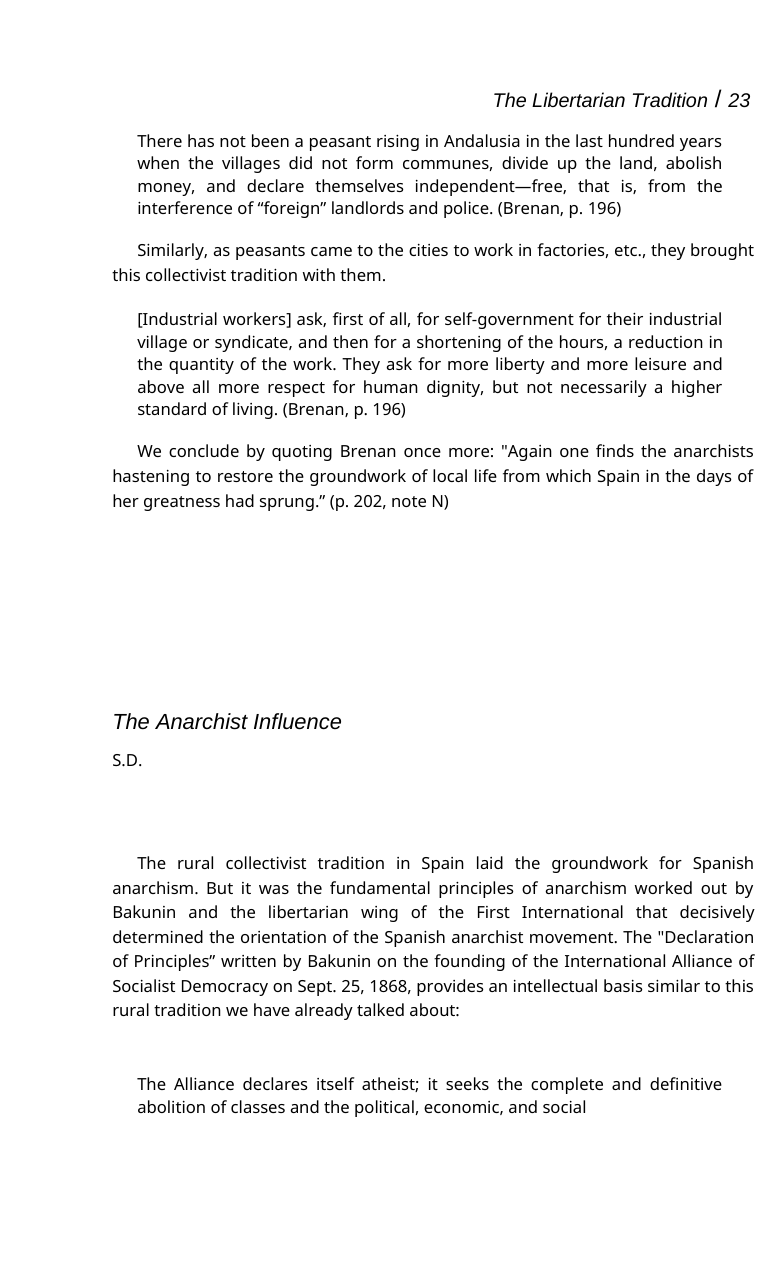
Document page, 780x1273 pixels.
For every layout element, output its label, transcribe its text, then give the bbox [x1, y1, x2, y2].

text S.D. [112, 737, 755, 774]
text There has not been a peasant rising in Andalusia in the last hundred years when the villages did not form communes, divide up the land, abolish money, and declare themselves independent—free, that is, from the interference of “foreign” landlords and police. (Brenan, p. 196) [137, 129, 724, 219]
subtitle The Anarchist Influence [112, 700, 755, 737]
text [Industrial workers] ask, first of all, for self-government for their industrial village or syndicate, and then for a shortening of the hours, a reduction in the quantity of the work. They ask for more liberty and more leisure and above all more respect for human dignity, but not necessarily a higher standard of living. (Brenan, p. 196) [137, 308, 724, 420]
text We conclude by quoting Brenan once more: "Again one finds the anarchists hastening to restore the groundwork of local life from which Spain in the days of her greatness had sprung.” (p. 202, note N) [112, 437, 755, 512]
text The Libertarian Tradition / 23 [492, 88, 750, 112]
text Similarly, as peasants came to the cities to work in factories, etc., they brought this collectivist tradition with them. [112, 236, 755, 287]
text The rural collectivist tradition in Spain laid the groundwork for Spanish anarchism. But it was the fundamental principles of anarchism worked out by Bakunin and the libertarian wing of the First International that decisively determined the orientation of the Spanish anarchist movement. The "Declaration of Principles” written by Bakunin on the founding of the International Alliance of Socialist Democracy on Sept. 25, 1868, provides an intellectual basis similar to this rural tradition we have already talked about: [112, 850, 755, 1022]
text The Alliance declares itself atheist; it seeks the complete and definitive abolition of classes and the political, economic, and social [137, 1072, 724, 1118]
